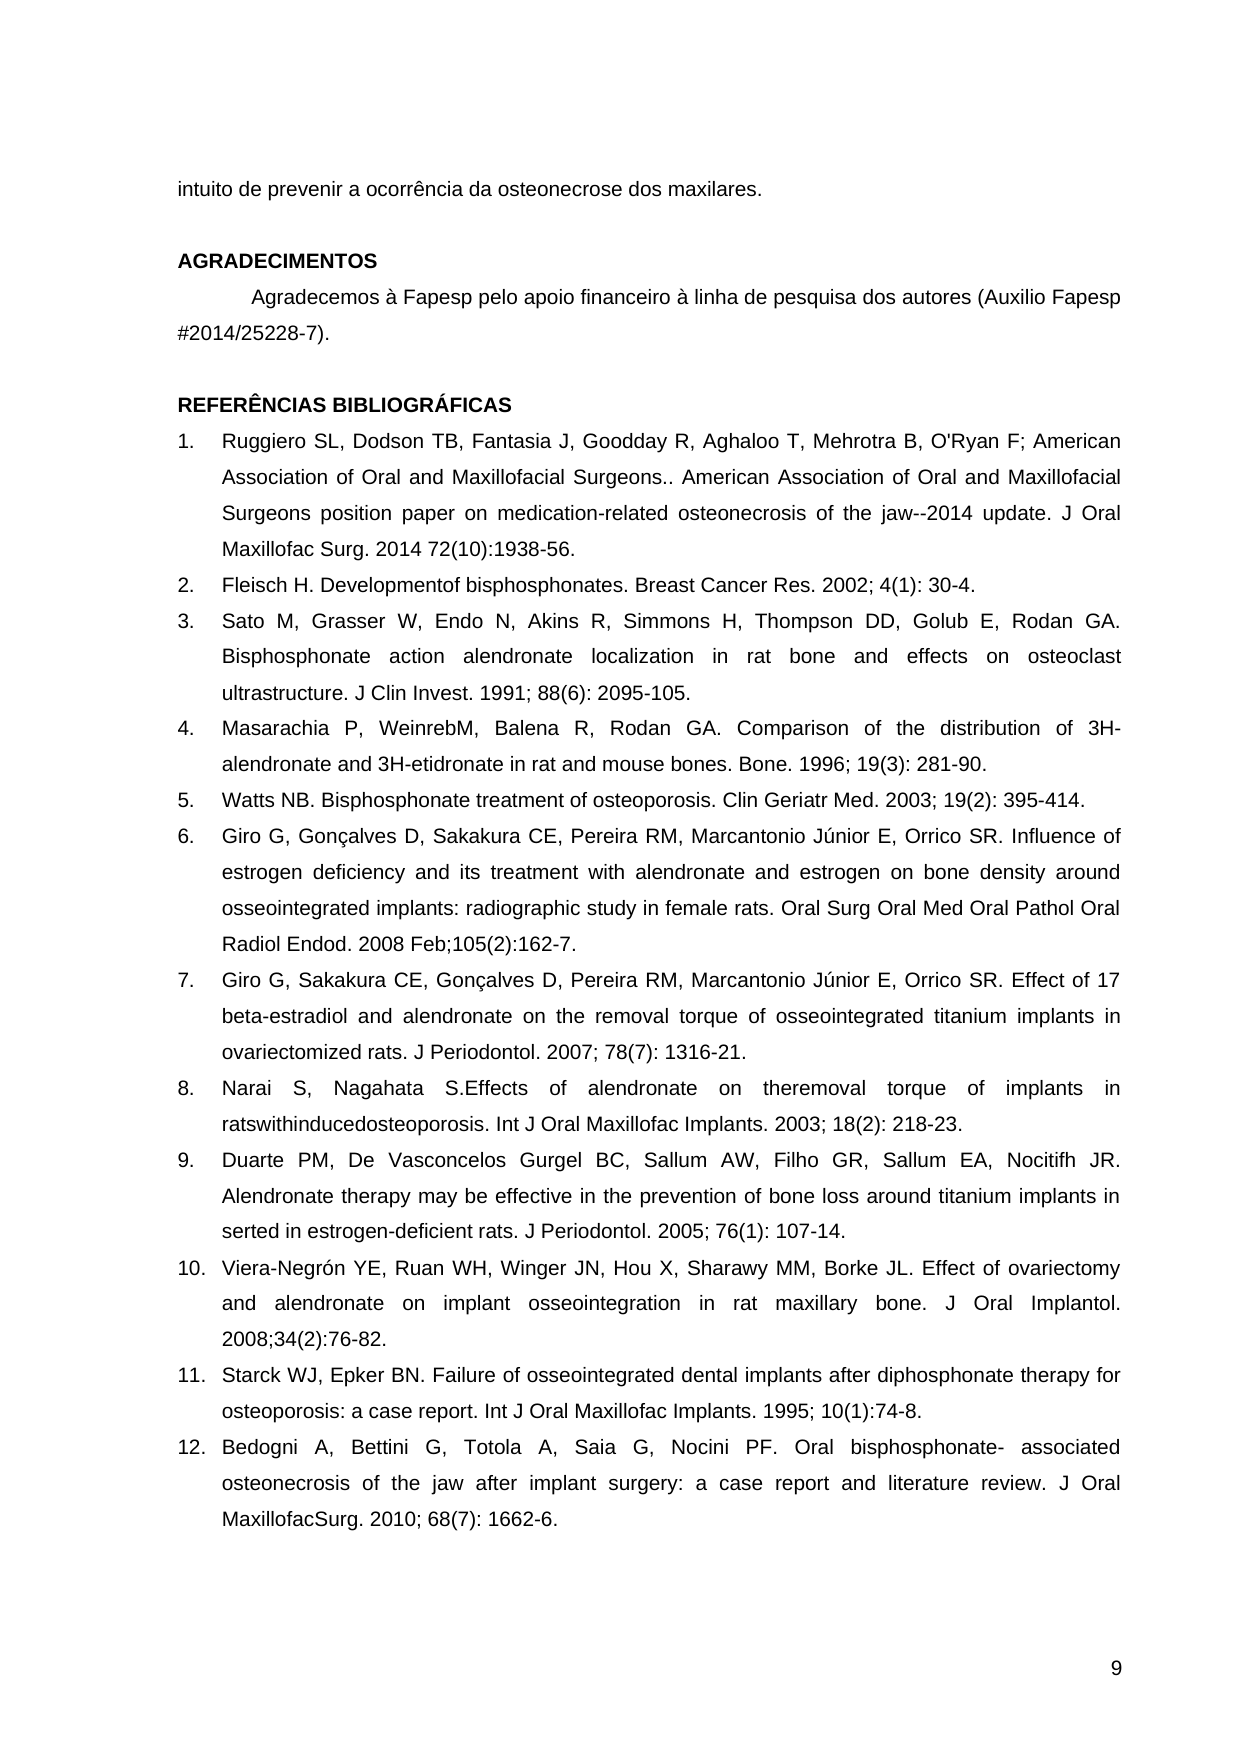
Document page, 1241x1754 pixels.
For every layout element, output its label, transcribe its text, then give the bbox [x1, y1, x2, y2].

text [177, 177, 1122, 201]
list Giro G, Sakakura CE, Gonçalves D, Pereira RM, Marcantonio Júnior E, Orrico SR. Effect of 17 beta-estradiol and alendronate on the removal torque of osseointegrated titanium implants in ovariectomized rats. J Periodontol. 2007; 78(7): 1316-21. [177, 968, 1122, 1064]
list Masarachia P, WeinrebM, Balena R, Rodan GA. Comparison of the distribution of 3H-alendronate and 3H-etidronate in rat and mouse bones. Bone. 1996; 19(3): 281-90. [177, 716, 1122, 776]
list Bedogni A, Bettini G, Totola A, Saia G, Nocini PF. Oral bisphosphonate- associated osteonecrosis of the jaw after implant surgery: a case report and literature review. J Oral MaxillofacSurg. 2010; 68(7): 1662-6. [177, 1435, 1122, 1531]
list Viera-Negrón YE, Ruan WH, Winger JN, Hou X, Sharawy MM, Borke JL. Effect of ovariectomy and alendronate on implant osseointegration in rat maxillary bone. J Oral Implantol. 2008;34(2):76-82. [177, 1255, 1122, 1351]
text REFERÊNCIAS BIBLIOGRÁFICAS [177, 393, 1122, 417]
list Starck WJ, Epker BN. Failure of osseointegrated dental implants after diphosphonate therapy for osteoporosis: a case report. Int J Oral Maxillofac Implants. 1995; 10(1):74-8. [177, 1363, 1122, 1423]
list Giro G, Gonçalves D, Sakakura CE, Pereira RM, Marcantonio Júnior E, Orrico SR. Influence of estrogen deficiency and its treatment with alendronate and estrogen on bone density around osseointegrated implants: radiographic study in female rats. Oral Surg Oral Med Oral Pathol Oral Radiol Endod. 2008 Feb;105(2):162-7. [177, 824, 1122, 956]
text AGRADECIMENTOS [177, 249, 1122, 273]
list Ruggiero SL, Dodson TB, Fantasia J, Goodday R, Aghaloo T, Mehrotra B, O'Ryan F; American Association of Oral and Maxillofacial Surgeons.. American Association of Oral and Maxillofacial Surgeons position paper on medication-related osteonecrosis of the jaw--2014 update. J Oral Maxillofac Surg. 2014 72(10):1938-56. [177, 429, 1122, 561]
list Fleisch H. Developmentof bisphosphonates. Breast Cancer Res. 2002; 4(1): 30-4. [177, 572, 1122, 596]
text Agradecemos à Fapesp pelo apoio financeiro à linha de pesquisa dos autores (Auxilio Fapesp #2014/25228-7). [177, 285, 1122, 345]
list Watts NB. Bisphosphonate treatment of osteoporosis. Clin Geriatr Med. 2003; 19(2): 395-414. [177, 788, 1122, 812]
list Narai S, Nagahata S.Effects of alendronate on theremoval torque of implants in ratswithinducedosteoporosis. Int J Oral Maxillofac Implants. 2003; 18(2): 218-23. [177, 1076, 1122, 1136]
list Sato M, Grasser W, Endo N, Akins R, Simmons H, Thompson DD, Golub E, Rodan GA. Bisphosphonate action alendronate localization in rat bone and effects on osteoclast ultrastructure. J Clin Invest. 1991; 88(6): 2095-105. [177, 608, 1122, 704]
list Duarte PM, De Vasconcelos Gurgel BC, Sallum AW, Filho GR, Sallum EA, Nocitifh JR. Alendronate therapy may be effective in the prevention of bone loss around titanium implants in serted in estrogen-deficient rats. J Periodontol. 2005; 76(1): 107-14. [177, 1147, 1122, 1243]
